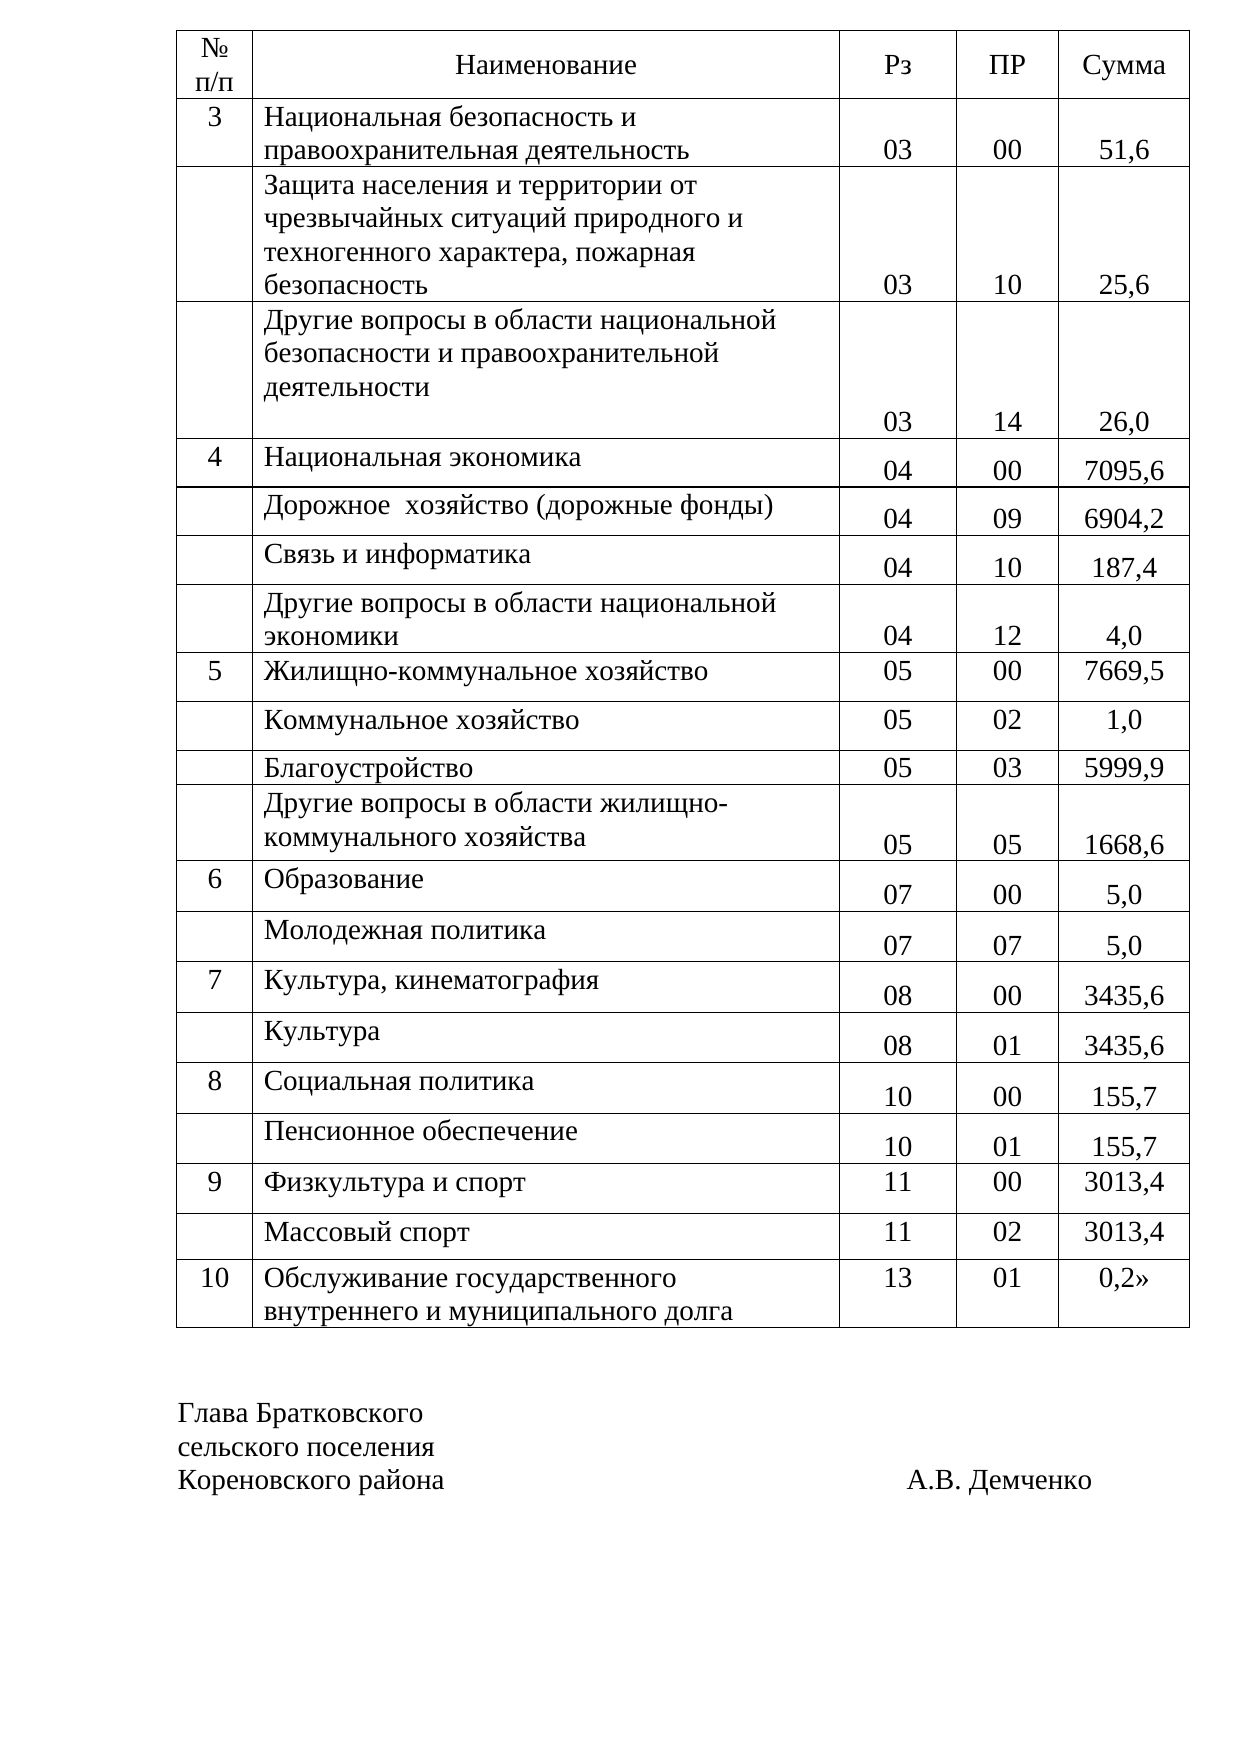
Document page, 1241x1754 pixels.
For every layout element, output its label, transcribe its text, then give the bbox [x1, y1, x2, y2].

table_cell 7095,6 [1059, 439, 1189, 486]
table_cell Культура, кинематография [253, 962, 839, 1012]
table_cell Защита населения и территории от чрезвычайных ситуаций природного и техногенного характера, пожарная безопасность [253, 167, 839, 301]
table_cell 5,0 [1059, 861, 1189, 911]
table_cell 03 [957, 751, 1058, 784]
table_cell Другие вопросы в области национальной безопасности и правоохранительной деятельности [253, 302, 839, 438]
table_cell 10 [840, 1114, 956, 1163]
table_cell 09 [957, 488, 1058, 535]
table_cell [177, 1214, 252, 1259]
table_cell 3435,6 [1059, 962, 1189, 1012]
table_cell Связь и информатика [253, 536, 839, 584]
table_cell 11 [840, 1164, 956, 1213]
text Глава Братковского [177, 1395, 1181, 1429]
table_cell 155,7 [1059, 1063, 1189, 1112]
table_cell 03 [840, 99, 956, 166]
table_cell [177, 536, 252, 584]
table_cell 01 [957, 1114, 1058, 1163]
table_cell [177, 912, 252, 961]
table_cell Обслуживание государственного внутреннего и муниципального долга [253, 1260, 839, 1327]
table_cell Образование [253, 861, 839, 911]
table_cell 04 [840, 439, 956, 486]
table_header № п/п [177, 31, 252, 98]
table_cell 05 [957, 785, 1058, 860]
table_cell [177, 488, 252, 535]
table_cell 3435,6 [1059, 1013, 1189, 1062]
table_cell 3013,4 [1059, 1214, 1189, 1259]
table_cell 11 [840, 1214, 956, 1259]
table_cell 08 [840, 1013, 956, 1062]
table_cell 03 [840, 167, 956, 301]
table_cell 01 [957, 1013, 1058, 1062]
table_header Наименование [253, 31, 839, 98]
table_cell Национальная безопасность и правоохранительная деятельность [253, 99, 839, 166]
table_cell 07 [840, 912, 956, 961]
table_cell 02 [957, 702, 1058, 749]
table_cell 10 [957, 167, 1058, 301]
table_cell 26,0 [1059, 302, 1189, 438]
table_cell Социальная политика [253, 1063, 839, 1112]
table_cell 5,0 [1059, 912, 1189, 961]
table_cell 07 [840, 861, 956, 911]
table_cell [177, 1114, 252, 1163]
table_cell 03 [840, 302, 956, 438]
table_cell 05 [840, 702, 956, 749]
table_cell 13 [840, 1260, 956, 1327]
table_cell [177, 785, 252, 860]
table_cell 05 [840, 785, 956, 860]
table_cell 0,2» [1059, 1260, 1189, 1327]
table_cell 6 [177, 861, 252, 911]
table_cell [177, 1013, 252, 1062]
table_cell 04 [840, 488, 956, 535]
table_cell 05 [840, 751, 956, 784]
table_cell 51,6 [1059, 99, 1189, 166]
table_cell 04 [840, 585, 956, 652]
table_cell 14 [957, 302, 1058, 438]
table_cell Физкультура и спорт [253, 1164, 839, 1213]
table_cell Жилищно-коммунальное хозяйство [253, 653, 839, 701]
table_cell 00 [957, 1164, 1058, 1213]
table_cell 8 [177, 1063, 252, 1112]
table_cell 02 [957, 1214, 1058, 1259]
text Кореновского района А.В. Демченко [177, 1462, 1181, 1496]
table_cell 4,0 [1059, 585, 1189, 652]
table_header Сумма [1059, 31, 1189, 98]
table_cell 00 [957, 861, 1058, 911]
table_cell 12 [957, 585, 1058, 652]
table_cell 00 [957, 962, 1058, 1012]
table_cell 155,7 [1059, 1114, 1189, 1163]
table_cell 00 [957, 99, 1058, 166]
table_cell 10 [177, 1260, 252, 1327]
table_cell Другие вопросы в области национальной экономики [253, 585, 839, 652]
table_cell 10 [840, 1063, 956, 1112]
table_cell [177, 167, 252, 301]
table_cell 4 [177, 439, 252, 486]
table_cell 3013,4 [1059, 1164, 1189, 1213]
table_cell 07 [957, 912, 1058, 961]
table_cell 3 [177, 99, 252, 166]
table_cell 6904,2 [1059, 488, 1189, 535]
table_cell 9 [177, 1164, 252, 1213]
table_cell 1668,6 [1059, 785, 1189, 860]
table_cell Культура [253, 1013, 839, 1062]
table_cell Другие вопросы в области жилищно-коммунального хозяйства [253, 785, 839, 860]
table_cell Национальная экономика [253, 439, 839, 486]
table_cell 187,4 [1059, 536, 1189, 584]
table_cell 7669,5 [1059, 653, 1189, 701]
table_cell 7 [177, 962, 252, 1012]
table_header ПР [957, 31, 1058, 98]
table_cell [177, 585, 252, 652]
table_cell 1,0 [1059, 702, 1189, 749]
table_cell 04 [840, 536, 956, 584]
table_cell 00 [957, 439, 1058, 486]
table_cell 5 [177, 653, 252, 701]
table_cell 05 [840, 653, 956, 701]
table_cell 25,6 [1059, 167, 1189, 301]
table_cell Пенсионное обеспечение [253, 1114, 839, 1163]
table_cell 10 [957, 536, 1058, 584]
table_cell 08 [840, 962, 956, 1012]
table_cell Благоустройство [253, 751, 839, 784]
table_cell Молодежная политика [253, 912, 839, 961]
table_cell 5999,9 [1059, 751, 1189, 784]
table_cell 00 [957, 653, 1058, 701]
text сельского поселения [177, 1429, 1181, 1462]
table_cell [177, 302, 252, 438]
table_cell Коммунальное хозяйство [253, 702, 839, 749]
table_cell Дорожное хозяйство (дорожные фонды) [253, 488, 839, 535]
table_cell 00 [957, 1063, 1058, 1112]
table_cell Массовый спорт [253, 1214, 839, 1259]
table_cell [177, 751, 252, 784]
table_cell [177, 702, 252, 749]
table_cell 01 [957, 1260, 1058, 1327]
table_header Рз [840, 31, 956, 98]
